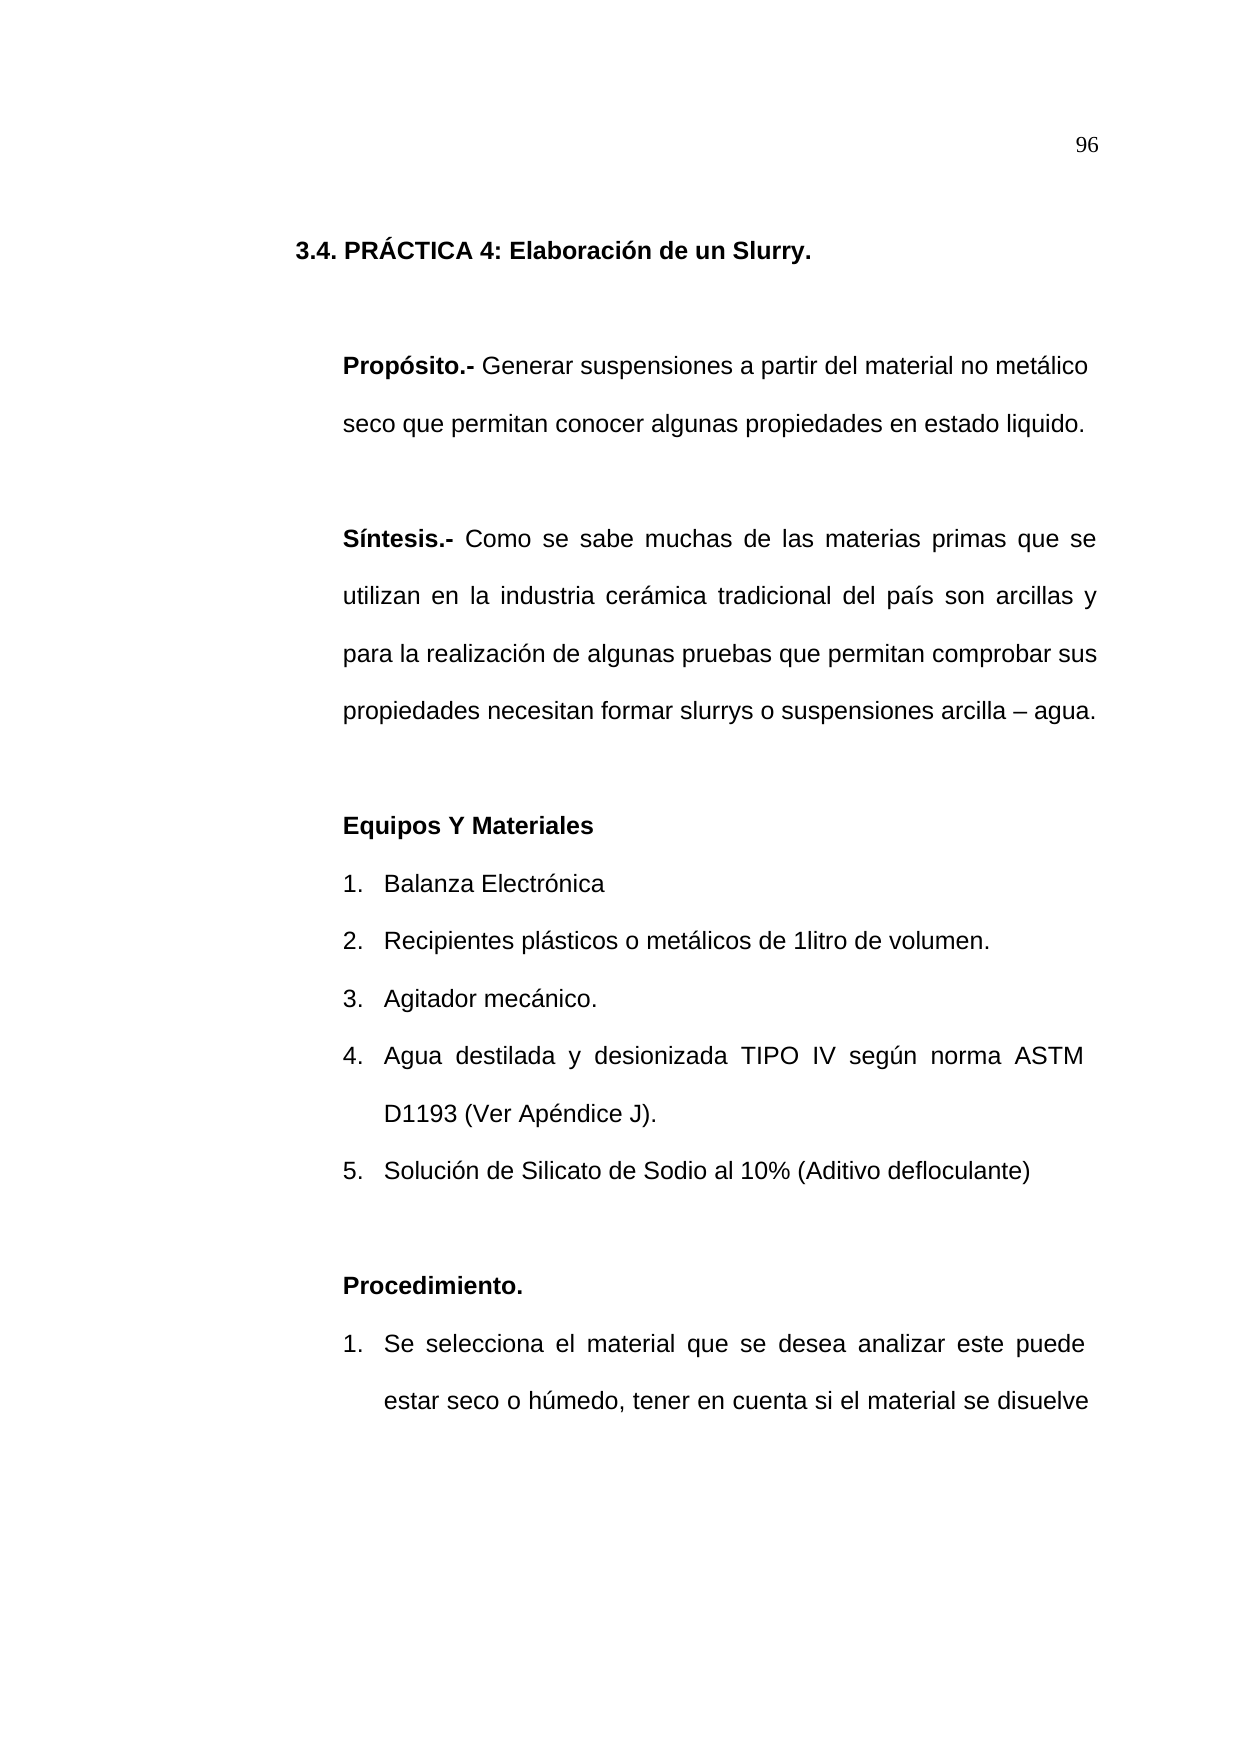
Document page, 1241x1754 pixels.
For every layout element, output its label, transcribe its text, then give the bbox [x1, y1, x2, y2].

list Balanza Electrónica [343, 869, 1098, 897]
list Agitador mecánico. [343, 984, 1098, 1012]
text Propósito.- Generar suspensiones a partir del material no metálico seco que permitan conocer algunas propiedades en estado liquido. [343, 351, 1098, 437]
list Solución de Silicato de Sodio al 10% (Aditivo defloculante) [343, 1156, 1098, 1185]
text Síntesis.- Como se sabe muchas de las materias primas que se utilizan en la industria cerámica tradicional del país son arcillas y para la realización de algunas pruebas que permitan comprobar sus propiedades necesitan formar slurrys o suspensiones arcilla – agua. [343, 524, 1098, 725]
text Equipos Y Materiales [343, 811, 1098, 840]
list Agua destilada y desionizada TIPO IV según norma ASTM D1193 (Ver Apéndice J). [343, 1041, 1098, 1127]
text Procedimiento. [343, 1271, 1098, 1300]
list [343, 1329, 1098, 1415]
list Recipientes plásticos o metálicos de 1litro de volumen. [343, 926, 1098, 955]
text 3.4. PRÁCTICA 4: Elaboración de un Slurry. [295, 236, 1098, 265]
